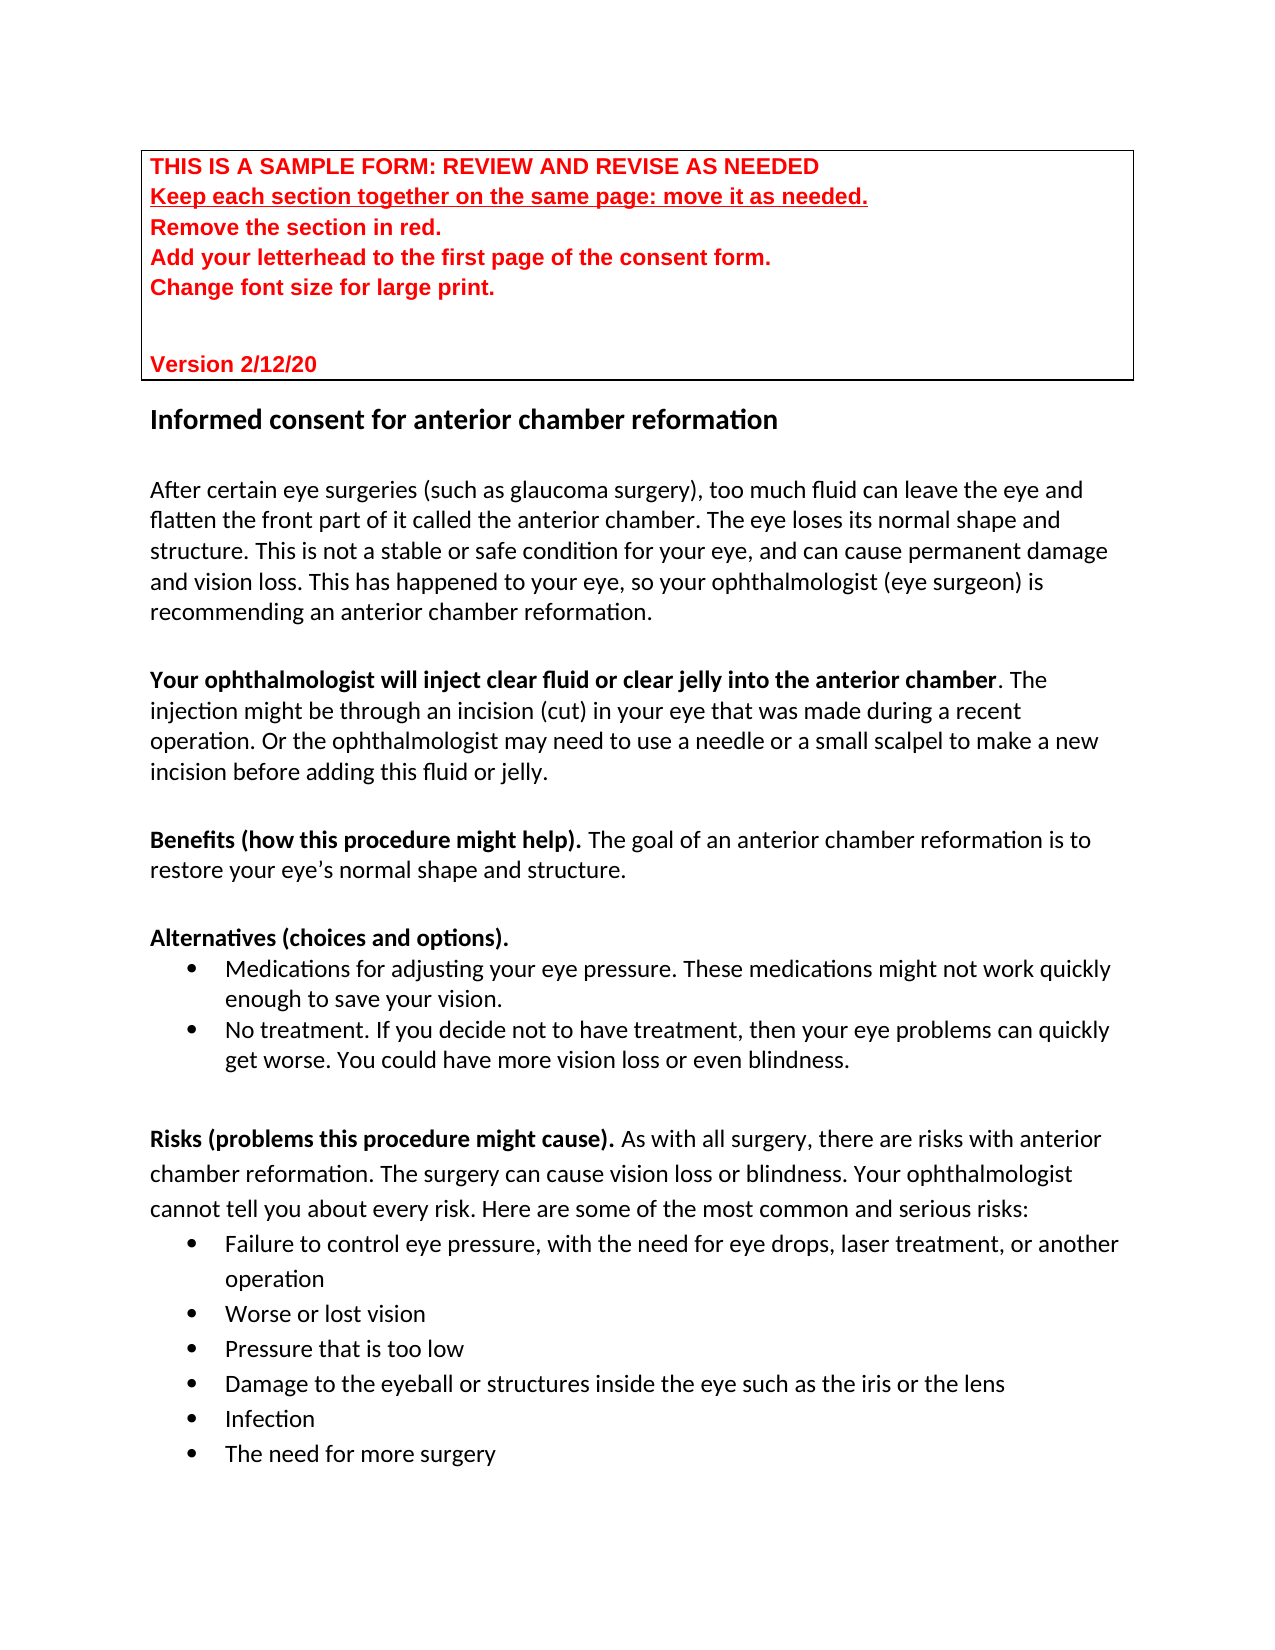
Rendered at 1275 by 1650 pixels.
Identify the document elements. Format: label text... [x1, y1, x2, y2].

text Change font size for large print. [142, 271, 1133, 300]
text Benefits (how this procedure might help). The goal of an anterior chamber reformation is to restore your eye’s normal shape and structure. [150, 824, 1125, 885]
text Remove the section in red. [142, 210, 1133, 240]
list Worse or lost vision [187, 1298, 1125, 1328]
list Damage to the eyeball or structures inside the eye such as the iris or the lens [187, 1368, 1125, 1398]
list The need for more surgery [187, 1438, 1125, 1468]
list Infection [187, 1403, 1125, 1433]
text Add your letterhead to the first page of the consent form. [142, 241, 1133, 270]
text Informed consent for anterior chamber reformation [150, 401, 1125, 437]
list No treatment. If you decide not to have treatment, then your eye problems can quickly get worse. You could have more vision loss or even blindness. [187, 1014, 1125, 1075]
text THIS IS A SAMPLE FORM: REVIEW AND REVISE AS NEEDED [142, 151, 1133, 179]
text Alternatives (choices and options). [150, 922, 1125, 953]
text Keep each section together on the same page: move it as needed. [142, 180, 1133, 210]
text After certain eye surgeries (such as glaucoma surgery), too much fluid can leave the eye and flatten the front part of it called the anterior chamber. The eye loses its normal shape and structure. This is not a stable or safe condition for your eye, and can cause permanent damage and vision loss. This has happened to your eye, so your ophthalmologist (eye surgeon) is recommending an anterior chamber reformation. [150, 474, 1125, 627]
text Risks (problems this procedure might cause). As with all surgery, there are risks with anterior chamber reformation. The surgery can cause vision loss or blindness. Your ophthalmologist cannot tell you about every risk. Here are some of the most common and serious risks: [150, 1123, 1125, 1223]
text Version 2/12/20 [142, 348, 1133, 379]
list Pressure that is too low [187, 1333, 1125, 1363]
text Your ophthalmologist will inject clear fluid or clear jelly into the anterior chamber. The injection might be through an incision (cut) in your eye that was made during a recent operation. Or the ophthalmologist may need to use a needle or a small scalpel to make a new incision before adding this fluid or jelly. [150, 664, 1125, 786]
list Medications for adjusting your eye pressure. These medications might not work quickly enough to save your vision. [187, 953, 1125, 1014]
list Failure to control eye pressure, with the need for eye drops, laser treatment, or another operation [187, 1228, 1125, 1293]
